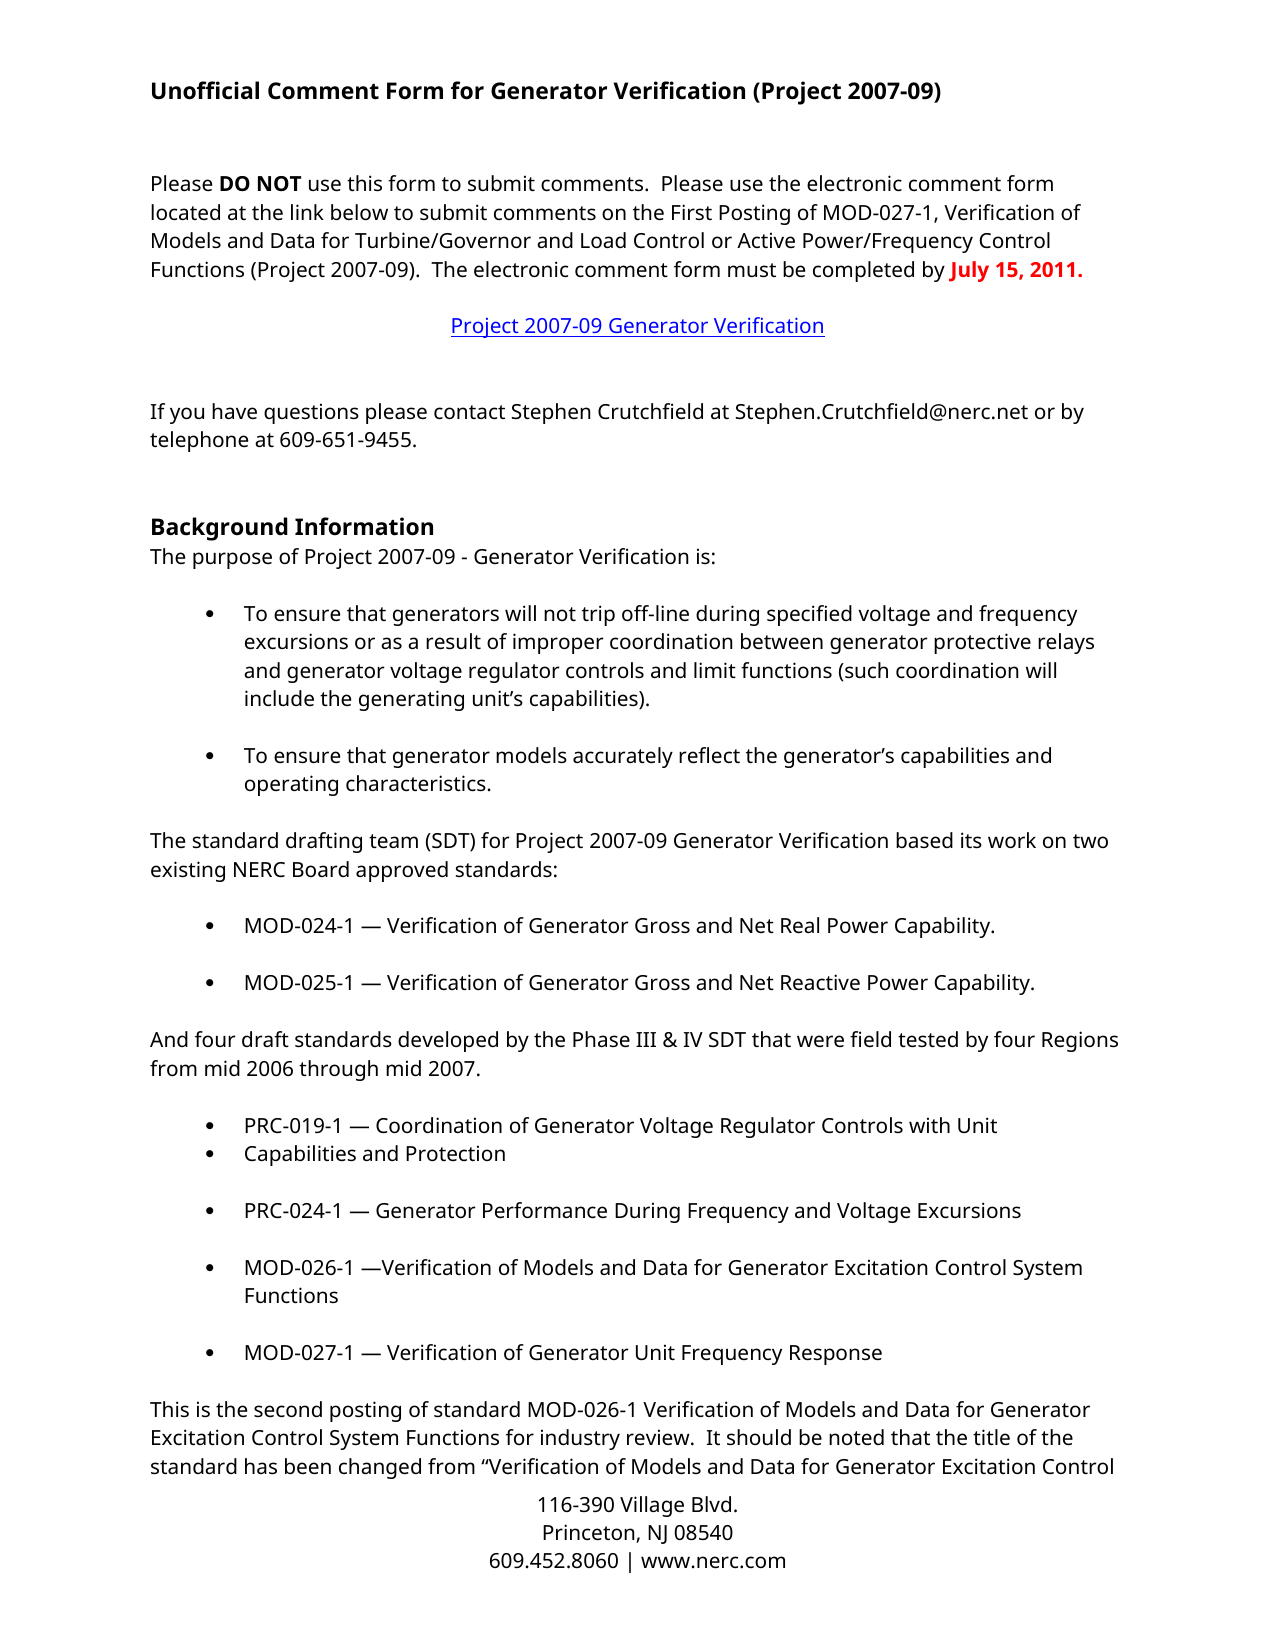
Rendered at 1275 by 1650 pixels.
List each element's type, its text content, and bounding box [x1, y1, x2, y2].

subtitle Background Information [150, 511, 1125, 542]
list MOD-024-1 — Verification of Generator Gross and Net Real Power Capability. [206, 912, 1125, 940]
list MOD-027-1 — Verification of Generator Unit Frequency Response [206, 1338, 1125, 1367]
text The standard drafting team (SDT) for Project 2007-09 Generator Verification based its work on two existing NERC Board approved standards: [150, 826, 1125, 883]
list To ensure that generators will not trip off-line during specified voltage and frequency excursions or as a result of improper coordination between generator protective relays and generator voltage regulator controls and limit functions (such coordination will include the generating unit’s capabilities). [206, 599, 1125, 713]
text And four draft standards developed by the Phase & IV SDT that were field tested by four Regions from mid 2006 through mid 2007. [150, 1025, 1125, 1082]
list MOD-025-1 — Verification of Generator Gross and Net Reactive Power Capability. [206, 968, 1125, 997]
text If you have questions please contact Stephen Crutchfield at Stephen.Crutchfield@nerc.net or by telephone at 609-651-9455. [150, 397, 1125, 454]
list PRC-024-1 — Generator Performance During Frequency and Voltage Excursions [206, 1196, 1125, 1224]
list To ensure that generator models accurately reflect the generator’s capabilities and operating characteristics. [206, 741, 1125, 798]
text Please DO NOT use this form to submit comments. Please use the electronic comment form located at the link below to submit comments on the First Posting of MOD-027-1, Verification of Models and Data for Turbine/Governor and Load Control or Active Power/Frequency Control Functions (Project 2007-09). The electronic comment form must be completed by July 15, 2011. [150, 169, 1125, 283]
text Project 2007-09 Generator Verification [150, 312, 1125, 340]
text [150, 1395, 1125, 1480]
list MOD-026-1 —Verification of Models and Data for Generator Excitation Control System Functions [206, 1253, 1125, 1310]
list PRC-019-1 — Coordination of Generator Voltage Regulator Controls with Unit [206, 1111, 1125, 1139]
list Capabilities and Protection [206, 1139, 1125, 1168]
text The purpose of Project 2007-09 - Generator Verification is: [150, 542, 1125, 570]
